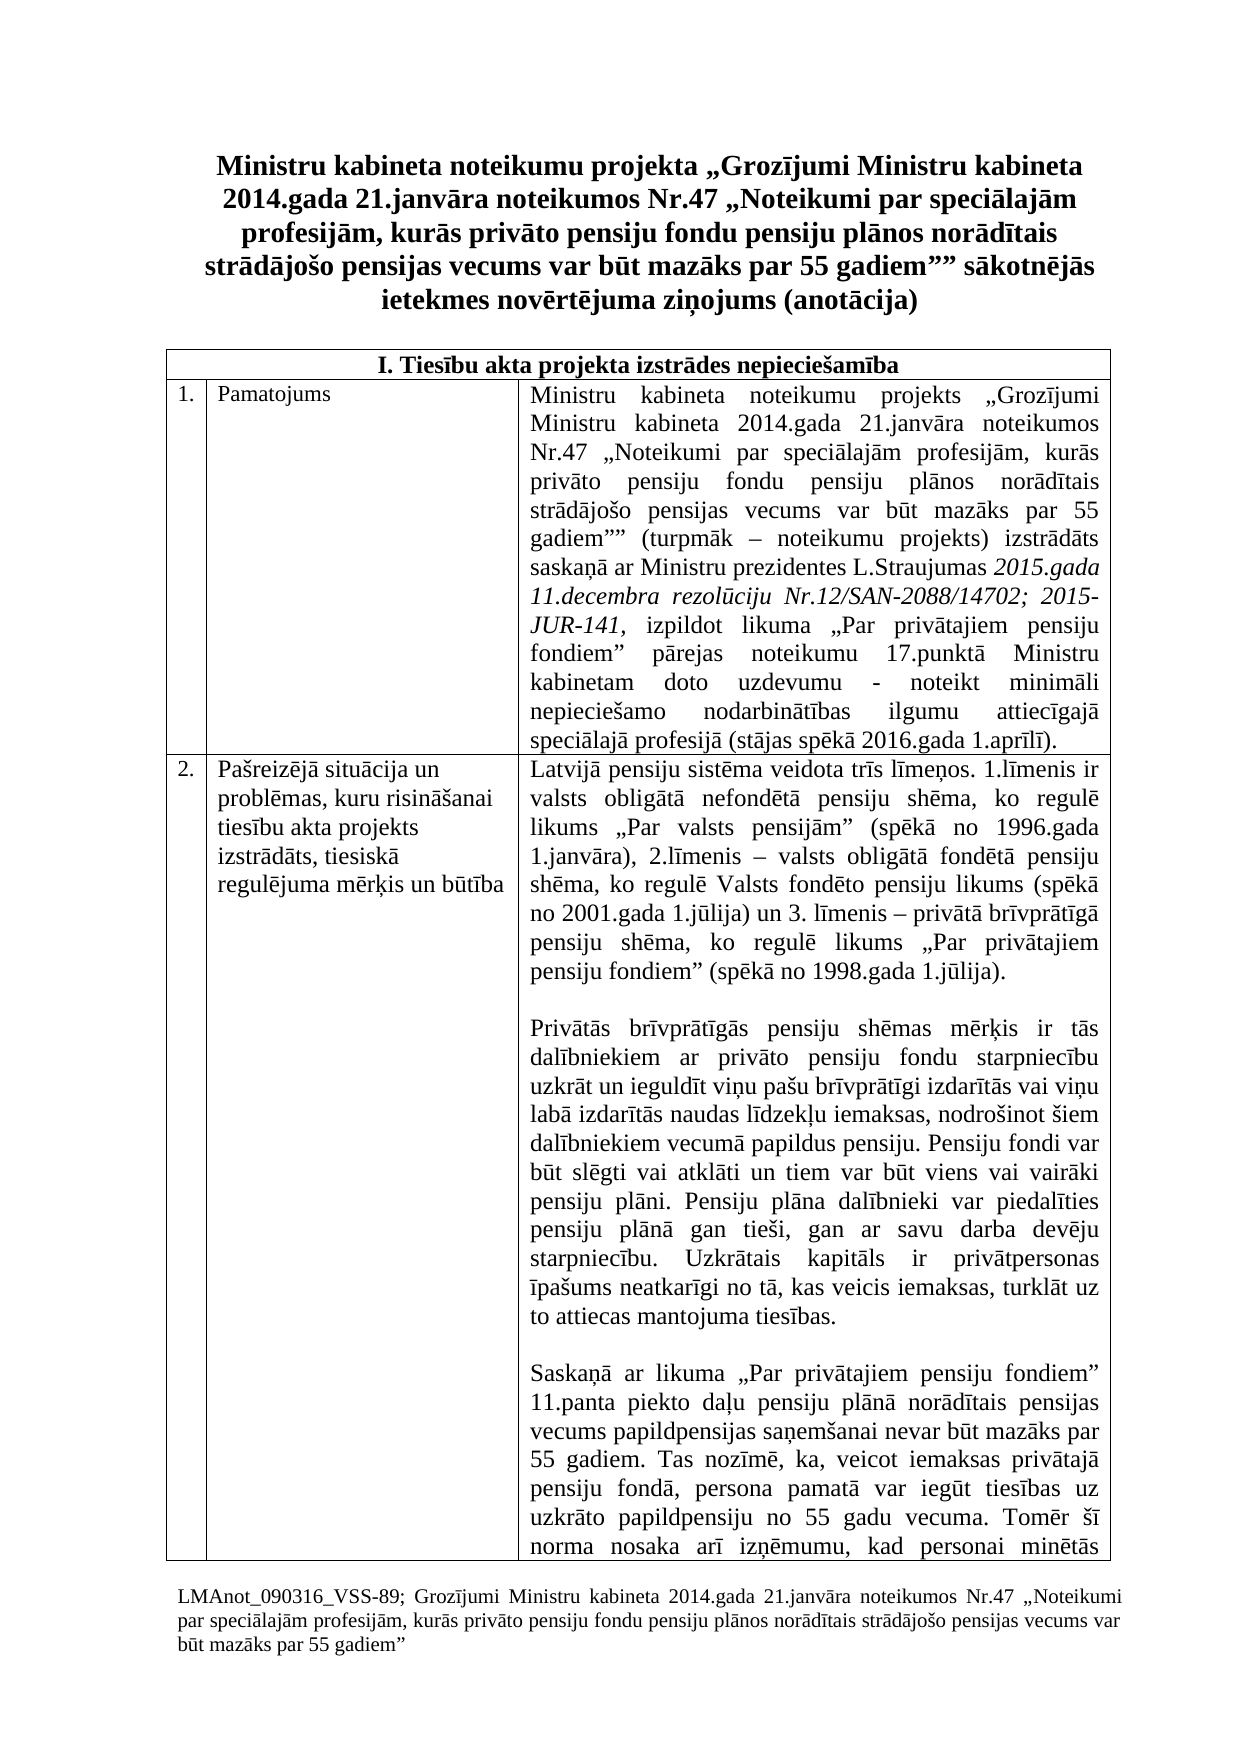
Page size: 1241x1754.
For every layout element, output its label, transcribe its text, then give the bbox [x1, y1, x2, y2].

table_cell Ministru kabineta noteikumu projekts „Grozījumi Ministru kabineta 2014.gada 21.janvāra noteikumos Nr.47 „Noteikumi par speciālajām profesijām, kurās privāto pensiju fondu pensiju plānos norādītais strādājošo pensijas vecums var būt mazāks par 55 gadiem”” (turpmāk – noteikumu projekts) izstrādāts saskaņā ar Ministru prezidentes L.Straujumas 2015.gada 11.decembra rezolūciju Nr.12/SAN-2088/14702; 2015-JUR-141, izpildot likuma „Par privātajiem pensiju fondiem” pārejas noteikumu 17.punktā Ministru kabinetam doto uzdevumu - noteikt minimāli nepieciešamo nodarbinātības ilgumu attiecīgajā speciālajā profesijā (stājas spēkā 2016.gada 1.aprīlī). [519, 380, 1110, 753]
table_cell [519, 755, 1110, 1559]
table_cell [207, 755, 518, 1559]
table_cell Pamatojums [207, 380, 518, 753]
text Ministru kabineta noteikumu projekta „Grozījumi Ministru kabineta 2014.gada 21.janvāra noteikumos Nr.47 „Noteikumi par speciālajām profesijām, kurās privāto pensiju fondu pensiju plānos norādītais strādājošo pensijas vecums var būt mazāks par 55 gadiem”” sākotnējās ietekmes novērtējuma ziņojums (anotācija) [177, 148, 1122, 315]
table_header I. Tiesību akta projekta izstrādes nepieciešamība [167, 350, 1110, 379]
table_cell 1. [167, 380, 206, 753]
table_cell 2. [167, 755, 206, 1559]
